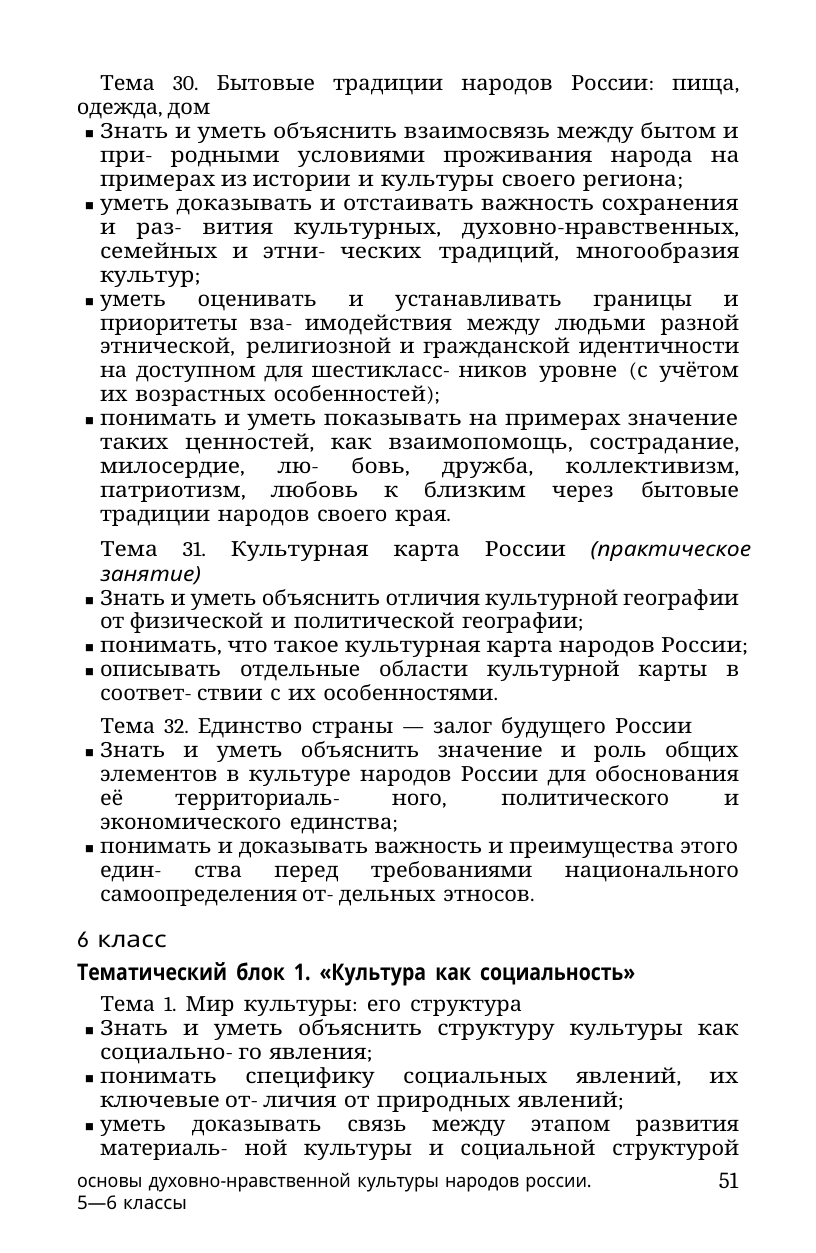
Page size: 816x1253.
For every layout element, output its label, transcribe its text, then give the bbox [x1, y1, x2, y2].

list понимать специфику социальных явлений, их ключевые от- личия от природных явлений; [85, 1065, 739, 1113]
list класс [77, 923, 751, 954]
list понимать, что такое культурная карта народов России; [85, 634, 751, 658]
list Знать и уметь объяснить значение и роль общих элементов в культуре народов России для обоснования её территориаль- ного, политического и экономического единства; [85, 739, 739, 835]
list уметь доказывать и отстаивать важность сохранения и раз- вития культурных, духовно-нравственных, семейных и этни- ческих традиций, многообразия культур; [85, 191, 739, 287]
text Тема 32. Единство страны — залог будущего России [100, 715, 751, 739]
list Знать и уметь объяснить взаимосвязь между бытом и при- родными условиями проживания народа на примерах из истории и культуры своего региона; [85, 119, 739, 191]
text Тема 1. Мир культуры: его структура [100, 993, 751, 1017]
text Тема 31. Культурная карта России (практическое занятие) [100, 536, 751, 586]
list понимать и уметь показывать на примерах значение таких ценностей, как взаимопомощь, сострадание, милосердие, лю- бовь, дружба, коллективизм, патриотизм, любовь к близким через бытовые традиции народов своего края. [85, 407, 739, 527]
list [85, 1113, 739, 1161]
text Тема 30. Бытовые традиции народов России: пища, одежда, дом [77, 71, 739, 119]
list описывать отдельные области культурной карты в соответ- ствии с их особенностями. [85, 658, 739, 706]
list Знать и уметь объяснить структуру культуры как социально- го явления; [85, 1017, 739, 1065]
list уметь оценивать и устанавливать границы и приоритеты вза- имодействия между людьми разной этнической, религиозной и гражданской идентичности на доступном для шестикласс- ников уровне (с учётом их возрастных особенностей); [85, 287, 739, 407]
list понимать и доказывать важность и преимущества этого един- ства перед требованиями национального самоопределения от- дельных этносов. [85, 835, 739, 907]
subtitle Тематический блок 1. «Культура как социальность» [77, 956, 751, 987]
list Знать и уметь объяснить отличия культурной географии от физической и политической географии; [85, 586, 739, 634]
